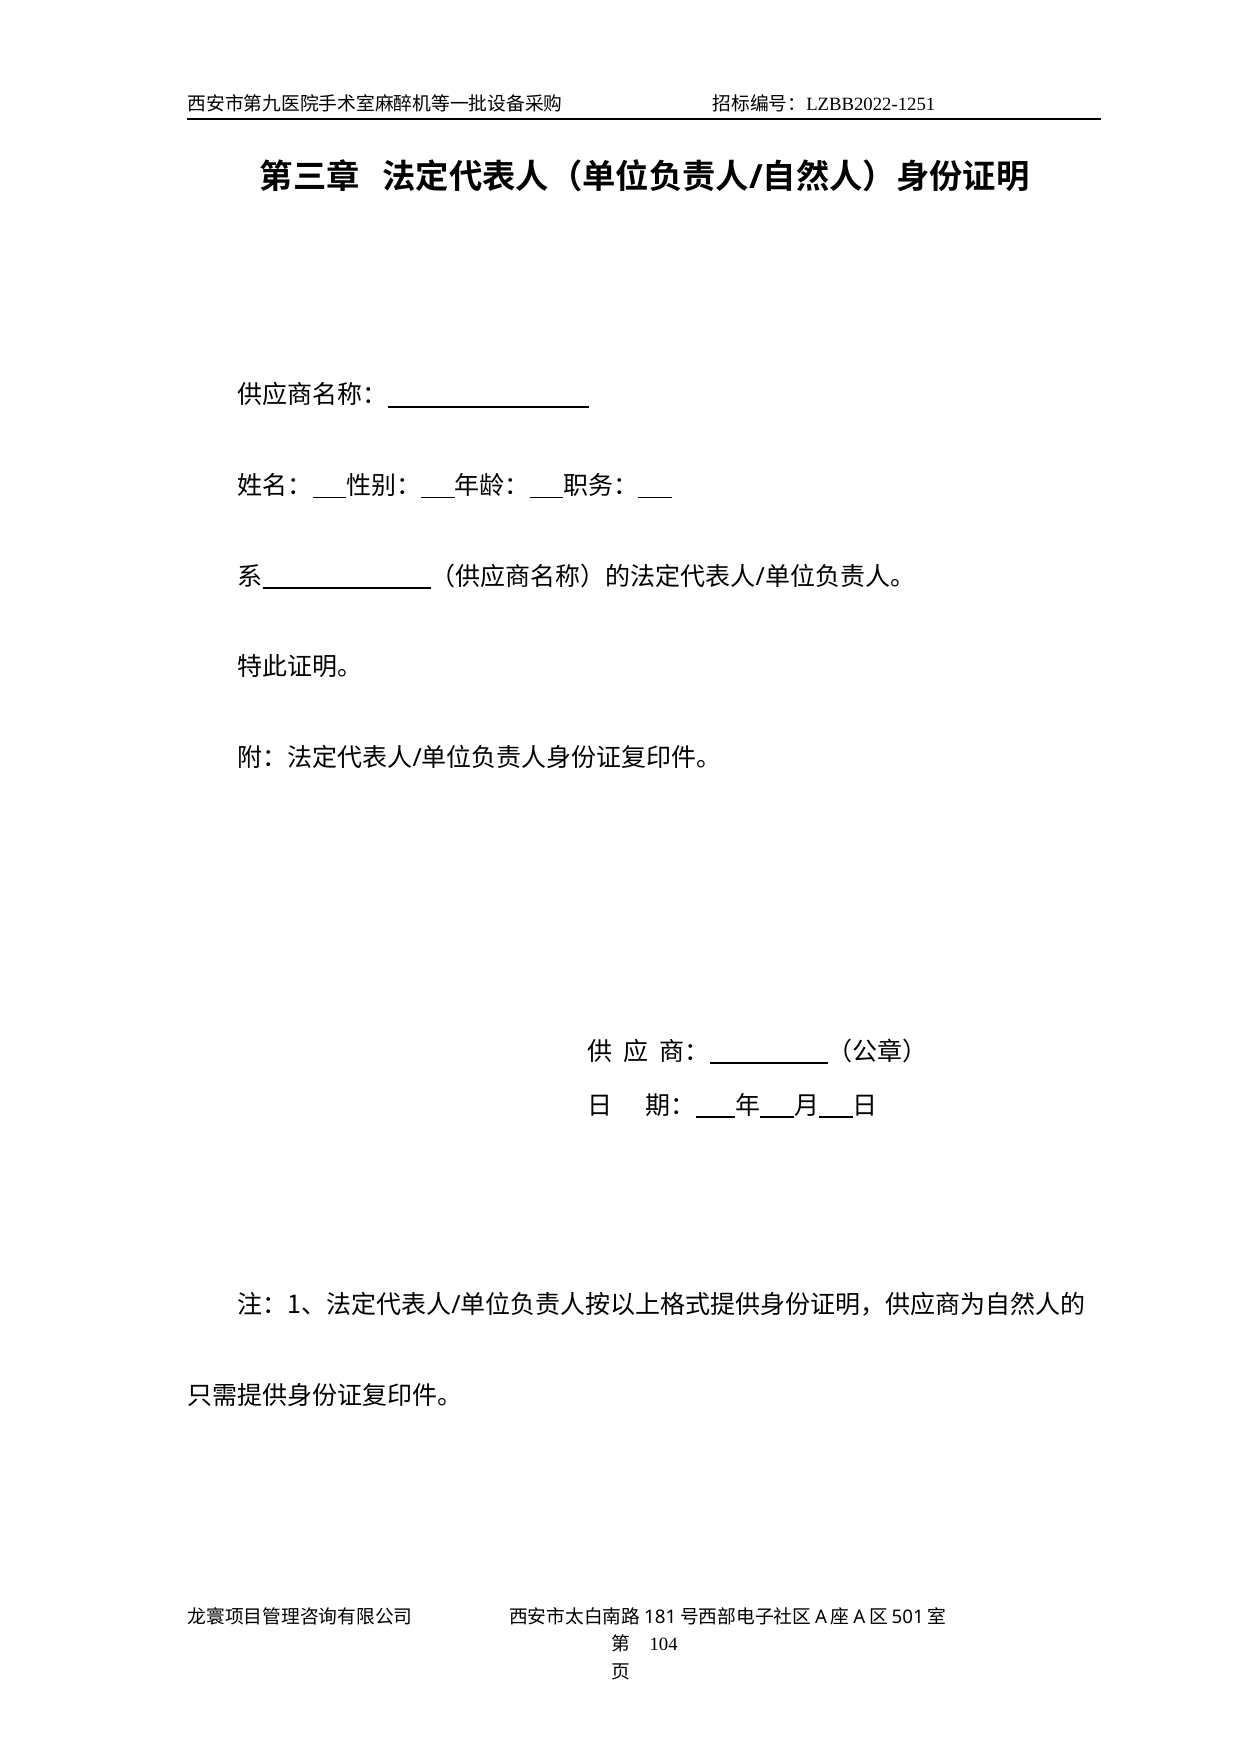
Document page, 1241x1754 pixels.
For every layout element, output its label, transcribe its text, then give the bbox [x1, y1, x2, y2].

text 供应商名称： [187, 375, 1091, 411]
text 系 （供应商名称）的法定代表人/单位负责人。 [187, 556, 1091, 592]
text 供 应 商： （公章） [187, 1031, 1101, 1067]
text 注：1、法定代表人/单位负责人按以上格式提供身份证明，供应商为自然人的只需提供身份证复印件。 [187, 1285, 1091, 1412]
text 日 期： 年 月 日 [187, 1085, 1101, 1122]
text 姓名： 性别： 年龄： 职务： [187, 466, 1091, 502]
text 特此证明。 [187, 647, 1091, 683]
text 第三章 法定代表人（单位负责人/自然人）身份证明 [187, 150, 1101, 198]
text 附：法定代表人/单位负责人身份证复印件。 [187, 737, 1091, 774]
